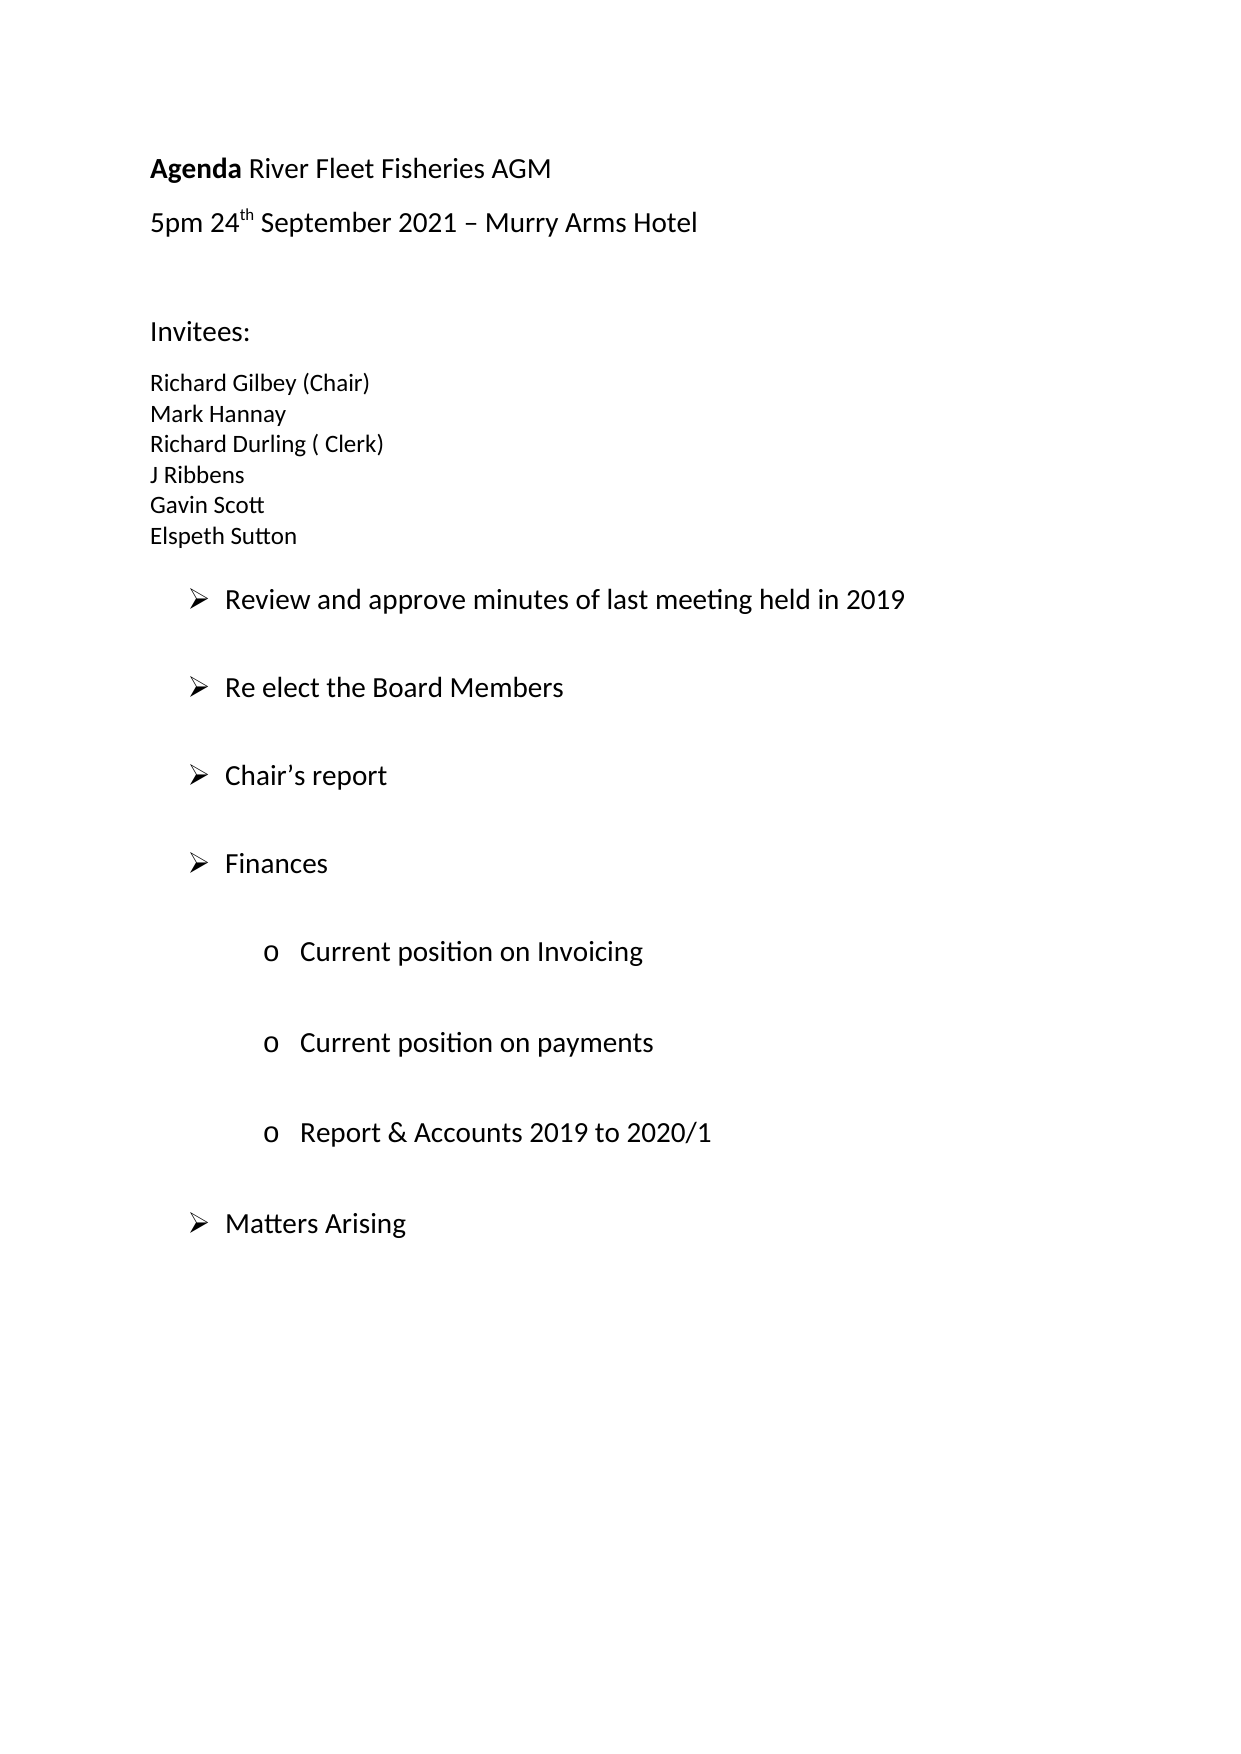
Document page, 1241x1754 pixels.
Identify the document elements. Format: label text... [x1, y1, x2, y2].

list Review and approve minutes of last meeting held in 2019 [187, 581, 1090, 617]
list Re elect the Board Members [187, 669, 1090, 705]
list Matters Arising [187, 1205, 1090, 1241]
list Current position on Invoicing [262, 933, 1090, 970]
text Agenda River Fleet Fisheries AGM [150, 150, 1090, 186]
list Chair’s report [187, 757, 1090, 793]
list Report & Accounts 2019 to 2020/1 [262, 1114, 1090, 1152]
text Mark Hannay [150, 398, 1090, 428]
text 5pm 24th September 2021 – Murry Arms Hotel [150, 204, 1090, 240]
list Current position on payments [262, 1024, 1090, 1061]
text Richard Durling ( Clerk) [150, 428, 1090, 459]
text Richard Gilbey (Chair) [150, 367, 1090, 398]
text Gavin Scott [150, 489, 1090, 520]
text Elspeth Sutton [150, 520, 1090, 551]
text Invitees: [150, 313, 1090, 349]
text J Ribbens [150, 459, 1090, 489]
list Finances [187, 845, 1090, 881]
